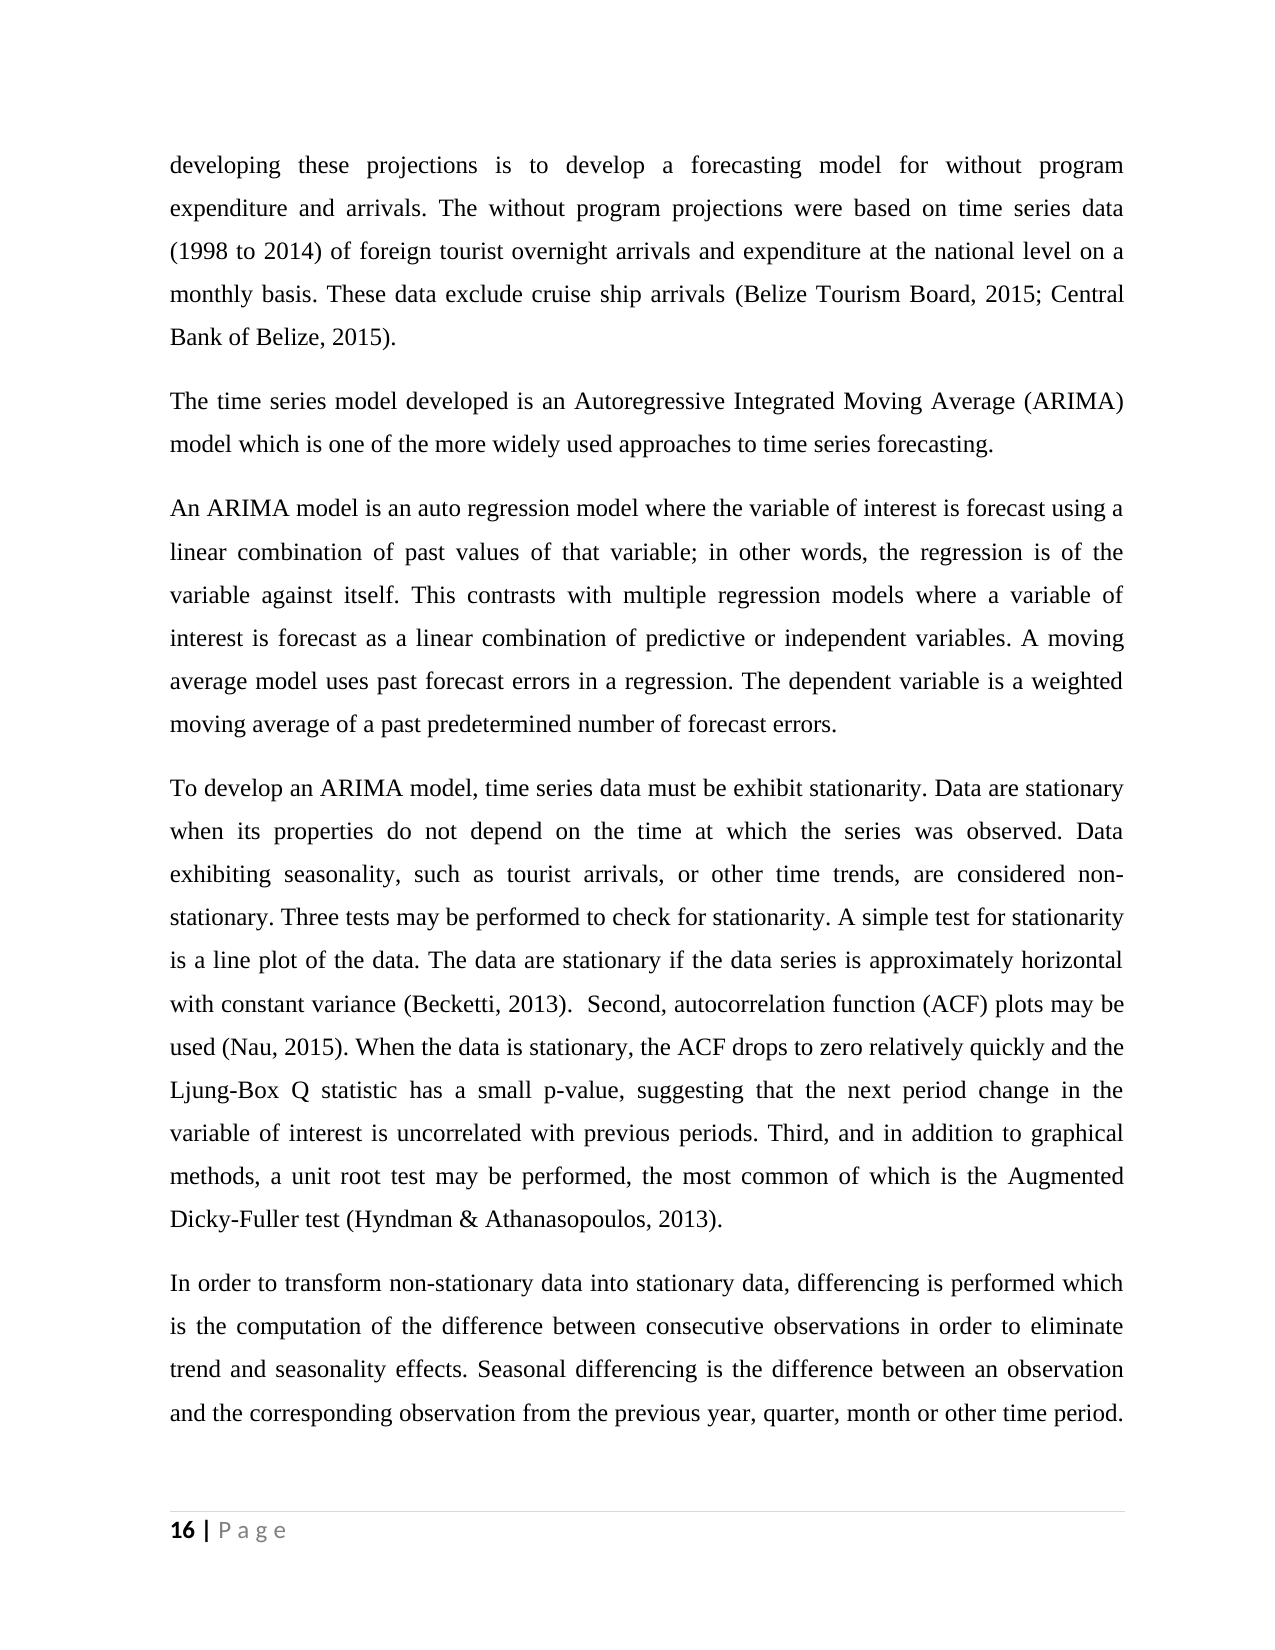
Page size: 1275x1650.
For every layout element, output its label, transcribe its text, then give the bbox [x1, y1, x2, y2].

text To develop an ARIMA model, time series data must be exhibit stationarity. Data are stationary when its properties do not depend on the time at which the series was observed. Data exhibiting seasonality, such as tourist arrivals, or other time trends, are considered non-stationary. Three tests may be performed to check for stationarity. A simple test for stationarity is a line plot of the data. The data are stationary if the data series is approximately horizontal with constant variance (Becketti, 2013). Second, autocorrelation function (ACF) plots may be used (Nau, 2015). When the data is stationary, the ACF drops to zero relatively quickly and the Ljung-Box Q statistic has a small p-value, suggesting that the next period change in the variable of interest is uncorrelated with previous periods. Third, and in addition to graphical methods, a unit root test may be performed, the most common of which is the Augmented Dicky-Fuller test (Hyndman & Athanasopoulos, 2013). [169, 773, 1125, 1233]
text An ARIMA model is an auto regression model where the variable of interest is forecast using a linear combination of past values of that variable; in other words, the regression is of the variable against itself. This contrasts with multiple regression models where a variable of interest is forecast as a linear combination of predictive or independent variables. A moving average model uses past forecast errors in a regression. The dependent variable is a weighted moving average of a past predetermined number of forecast errors. [169, 493, 1125, 738]
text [169, 150, 1125, 351]
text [169, 1268, 1125, 1426]
text The time series model developed is an Autoregressive Integrated Moving Average (ARIMA) model which is one of the more widely used approaches to time series forecasting. [169, 386, 1125, 458]
